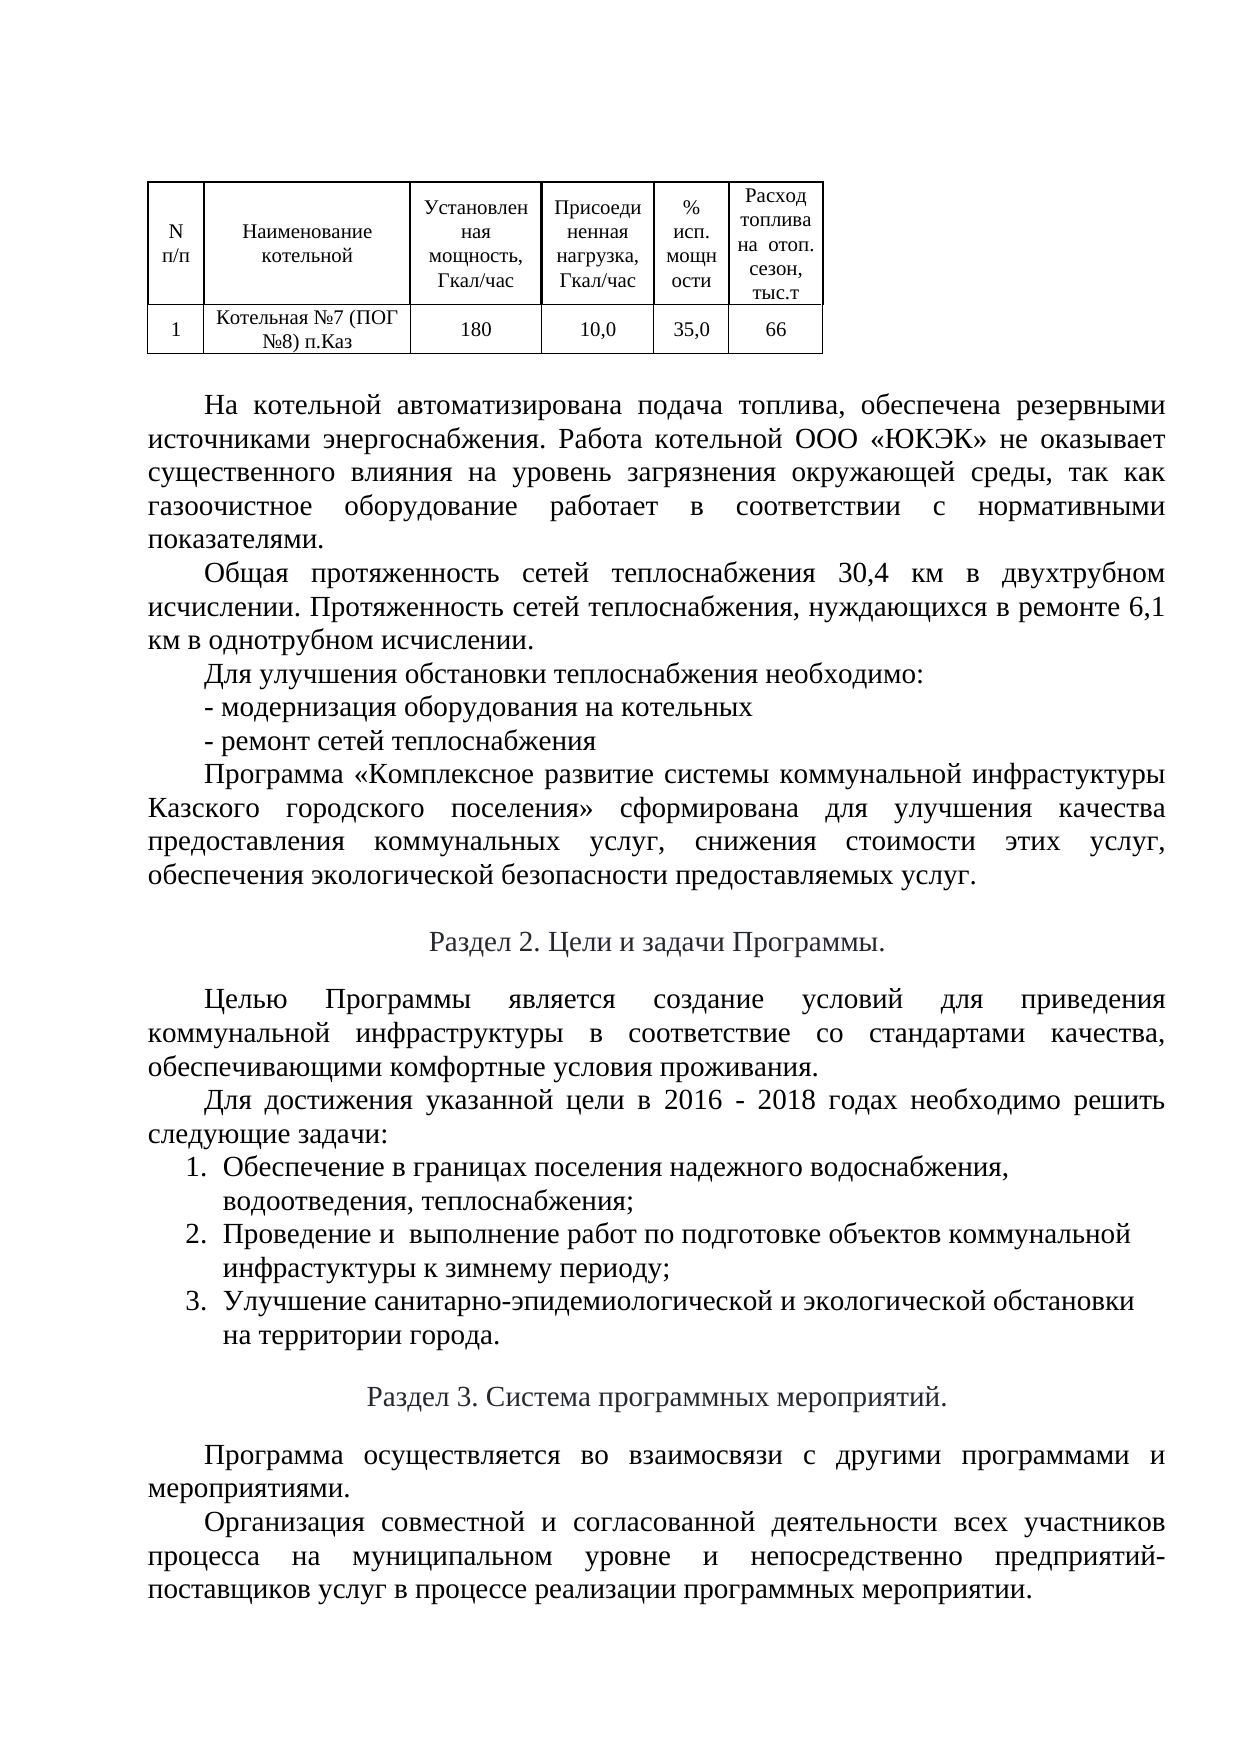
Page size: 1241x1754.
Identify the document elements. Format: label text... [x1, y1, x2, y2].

text Программа «Комплексное развитие системы коммунальной инфрастуктуры Казского городского поселения» сформирована для улучшения качества предоставления коммунальных услуг, снижения стоимости этих услуг, обеспечения экологической безопасности предоставляемых услуг. [148, 756, 1166, 891]
table_cell Котельная №7 (ПОГ №8) п.Каз [204, 305, 410, 353]
table_cell 180 [411, 305, 541, 353]
table_header Расход топлива на отоп. сезон, тыс.т [730, 183, 822, 304]
subtitle Раздел 2. Цели и задачи Программы. [148, 924, 1166, 958]
list Обеспечение в границах поселения надежного водоснабжения, водоотведения, теплоснабжения; [185, 1149, 1166, 1216]
table_cell 66 [729, 304, 822, 353]
subtitle Раздел 3. Система программных мероприятий. [148, 1379, 1166, 1413]
table_header Присоединенная нагрузка, Гкал/час [543, 183, 653, 304]
text Целью Программы является создание условий для приведения коммунальной инфраструктуры в соответствие со стандартами качества, обеспечивающими комфортные условия проживания. [148, 982, 1166, 1082]
text Для достижения указанной цели в 2016 - 2018 годах необходимо решить следующие задачи: [148, 1082, 1166, 1149]
text - ремонт сетей теплоснабжения [148, 723, 1166, 756]
table_cell 10,0 [542, 305, 653, 353]
table_header Установленная мощность, Гкал/час [411, 183, 540, 304]
list Улучшение санитарно-эпидемиологической и экологической обстановки на территории города. [185, 1283, 1166, 1379]
list Проведение и выполнение работ по подготовке объектов коммунальной инфрастуктуры к зимнему периоду; [185, 1216, 1166, 1283]
text На котельной автоматизирована подача топлива, обеспечена резервными источниками энергоснабжения. Работа котельной ООО «ЮКЭК» не оказывает существенного влияния на уровень загрязнения окружающей среды, так как газоочистное оборудование работает в соответствии с нормативными показателями. [148, 387, 1166, 555]
table_cell 35,0 [654, 305, 728, 353]
table_cell 1 [148, 305, 203, 353]
text - модернизация оборудования на котельных [148, 689, 1166, 723]
table_header % исп. мощности [655, 183, 728, 304]
table_header N п/п [149, 183, 203, 304]
text Программа осуществляется во взаимосвязи с другими программами и мероприятиями. [148, 1437, 1166, 1504]
text Общая протяженность сетей теплоснабжения 30,4 км в двухтрубном исчислении. Протяженность сетей теплоснабжения, нуждающихся в ремонте 6,1 км в однотрубном исчислении. [148, 555, 1166, 656]
table_header Наименование котельной [205, 183, 409, 304]
text Организация совместной и согласованной деятельности всех участников процесса на муниципальном уровне и непосредственно предприятий-поставщиков услуг в процессе реализации программных мероприятии. [148, 1504, 1166, 1605]
text Для улучшения обстановки теплоснабжения необходимо: [148, 656, 1166, 689]
